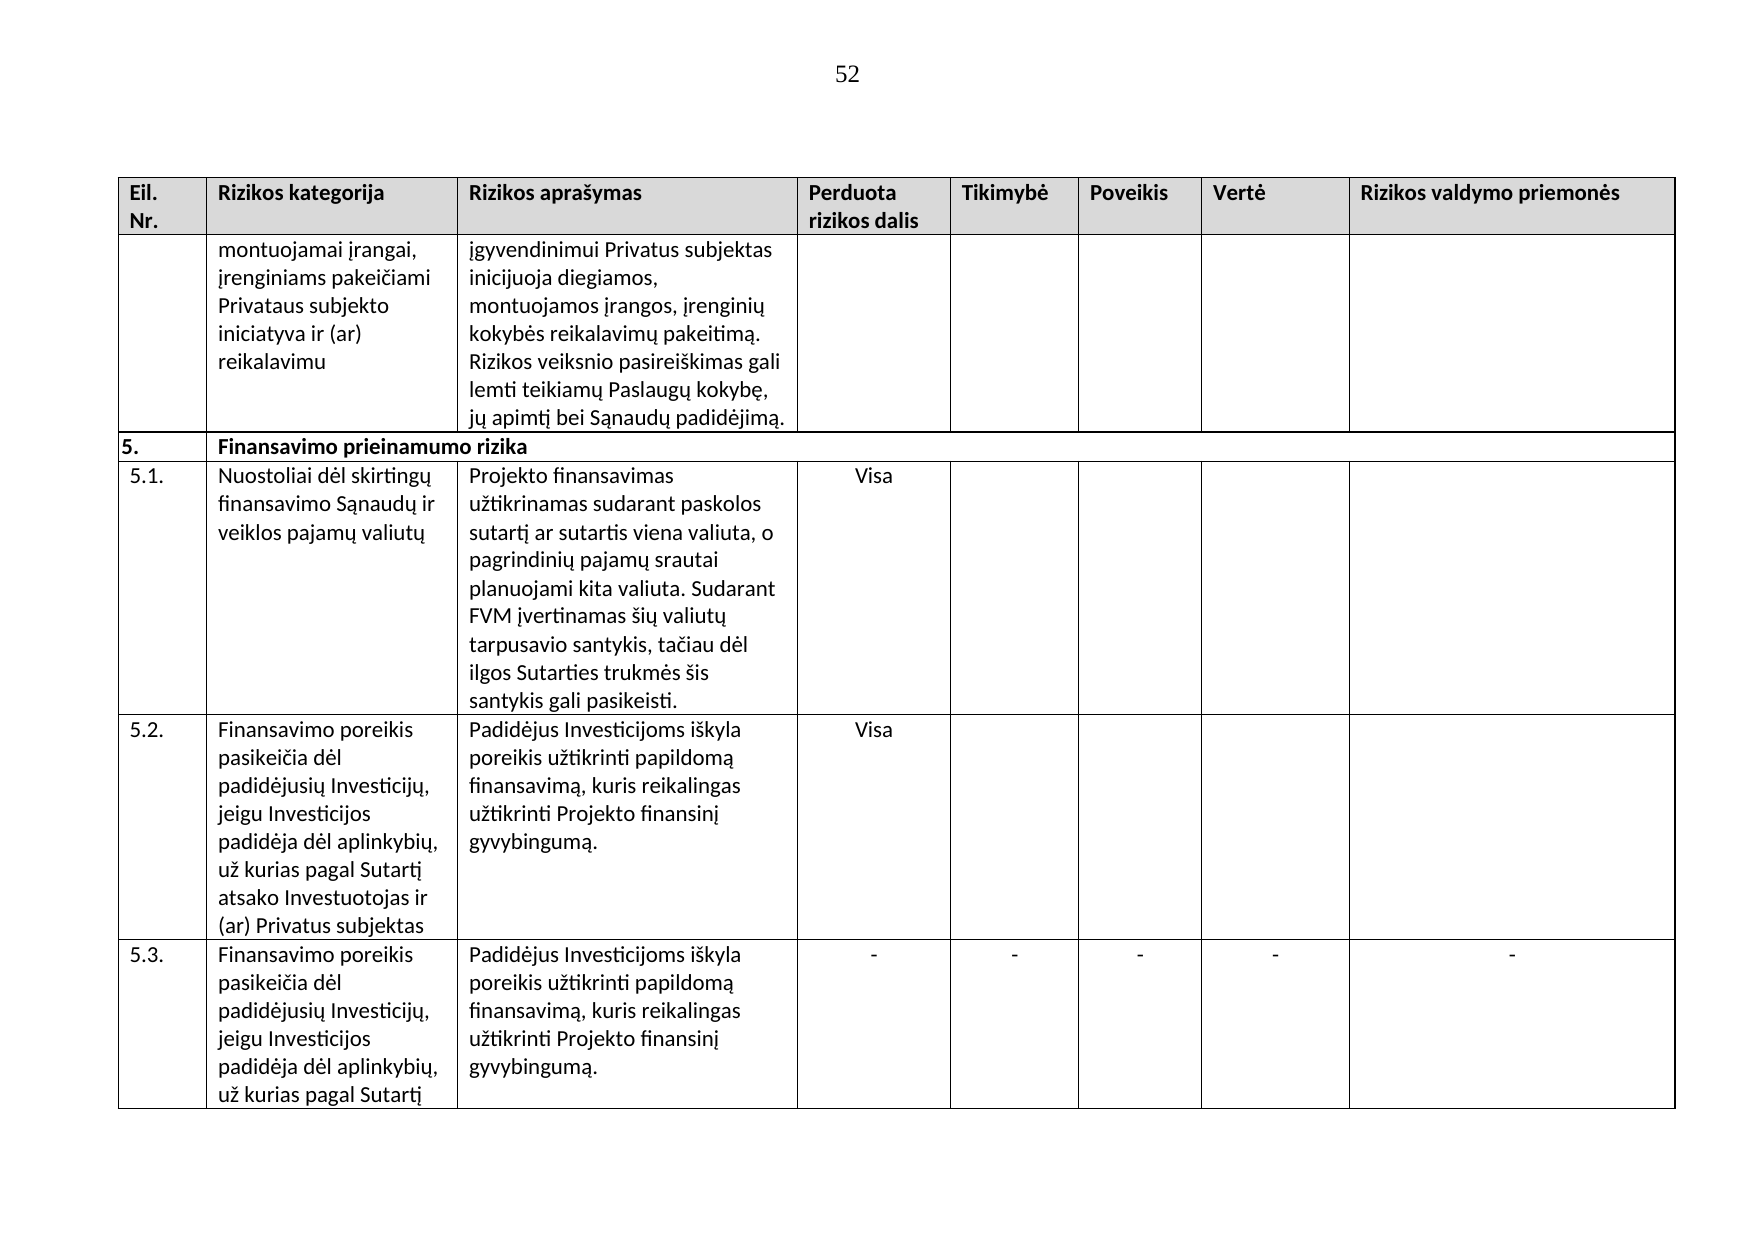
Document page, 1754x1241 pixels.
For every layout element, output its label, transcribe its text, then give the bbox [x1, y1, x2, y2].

table_cell - [951, 235, 1078, 431]
table_cell - [1079, 235, 1201, 431]
table_cell - [1350, 235, 1674, 431]
table_header Poveikis [1079, 178, 1201, 234]
table_cell Nuostoliai dėl skirtingų finansavimo Sąnaudų ir veiklos pajamų valiutų [207, 462, 457, 714]
table_cell Finansavimo poreikis pasikeičia dėl padidėjusių Investicijų, jeigu Investicijos padidėja dėl aplinkybių, už kurias pagal Sutartį atsako Investuotojas ir (ar) Privatus subjektas [207, 715, 457, 939]
table_header Vertė [1202, 178, 1349, 234]
table_cell [119, 433, 206, 461]
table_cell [207, 235, 457, 431]
table_cell Projekto finansavimas užtikrinamas sudarant paskolos sutartį ar sutartis viena valiuta, o pagrindinių pajamų srautai planuojami kita valiuta. Sudarant FVM įvertinamas šių valiutų tarpusavio santykis, tačiau dėl ilgos Sutarties trukmės šis santykis gali pasikeisti. [458, 462, 797, 714]
table_header Rizikos kategorija [207, 178, 457, 234]
table_header Perduota rizikos dalis [798, 178, 950, 234]
table_cell - [798, 235, 950, 431]
table_header Rizikos aprašymas [458, 178, 797, 234]
table_cell [119, 715, 206, 939]
table_cell - [1079, 940, 1201, 1108]
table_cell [207, 940, 457, 1108]
table_cell [1079, 715, 1201, 939]
table_cell [119, 235, 206, 431]
table_cell - [798, 940, 950, 1108]
table_cell - [951, 940, 1078, 1108]
table_cell - [1350, 940, 1674, 1108]
table_cell [1202, 715, 1349, 939]
table_header Eil. Nr. [119, 178, 206, 234]
table_cell Visa [798, 462, 950, 714]
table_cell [458, 235, 797, 431]
table_cell Visa [798, 715, 950, 939]
table_cell [951, 462, 1078, 714]
table_cell [1202, 462, 1349, 714]
table_cell [119, 462, 206, 714]
table_cell - [1202, 940, 1349, 1108]
table_header Rizikos valdymo priemonės [1350, 178, 1674, 234]
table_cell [458, 940, 797, 1108]
table_cell Padidėjus Investicijoms iškyla poreikis užtikrinti papildomą finansavimą, kuris reikalingas užtikrinti Projekto finansinį gyvybingumą. [458, 715, 797, 939]
table_cell - [1202, 235, 1349, 431]
table_cell [951, 715, 1078, 939]
table_cell [119, 940, 206, 1108]
table_cell Finansavimo prieinamumo rizika [207, 433, 1674, 461]
table_cell [1079, 462, 1201, 714]
table_header Tikimybė [951, 178, 1078, 234]
table_cell [1350, 715, 1674, 939]
table_cell [1350, 462, 1674, 714]
